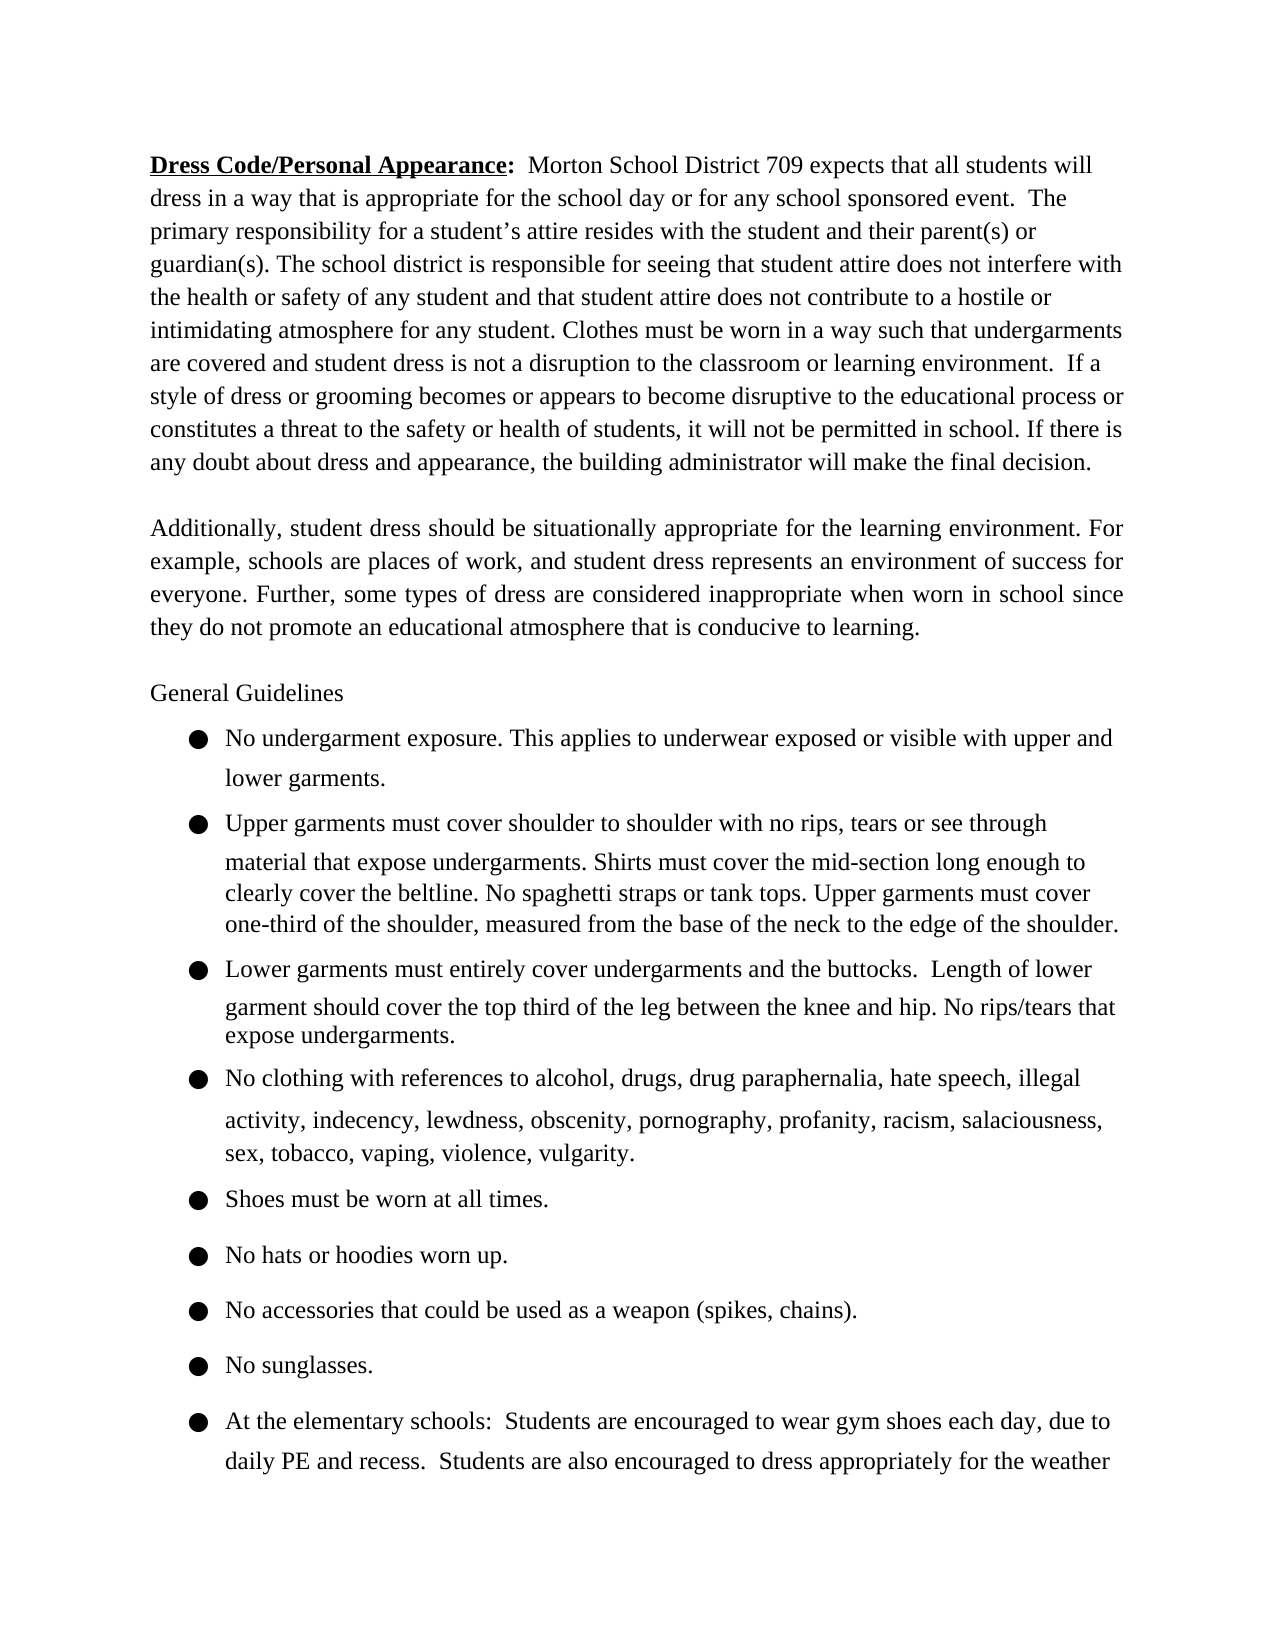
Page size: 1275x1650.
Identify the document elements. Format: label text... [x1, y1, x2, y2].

list No clothing with references to alcohol, drugs, drug paraphernalia, hate speech, illegal activity, indecency, lewdness, obscenity, pornography, profanity, racism, salaciousness, sex, tobacco, vaping, violence, vulgarity. [187, 1049, 1125, 1167]
list No accessories that could be used as a weapon (spikes, chains). [187, 1282, 1125, 1333]
text Dress Code/Personal Appearance: Morton School District 709 expects that all students will dress in a way that is appropriate for the school day or for any school sponsored event. The primary responsibility for a student’s attire resides with the student and their parent(s) or guardian(s). The school district is responsible for seeing that student attire does not interfere with the health or safety of any student and that student attire does not contribute to a hostile or intimidating atmosphere for any student. Clothes must be worn in a way such that undergarments are covered and student dress is not a disruption to the classroom or learning environment. If a style of dress or grooming becomes or appears to become disruptive to the educational process or constitutes a threat to the safety or health of students, it will not be permitted in school. If there is any doubt about dress and appearance, the building administrator will make the final decision. [150, 150, 1125, 476]
text General Guidelines [150, 678, 1125, 707]
list Upper garments must cover shoulder to shoulder with no rips, tears or see through material that expose undergarments. Shirts must cover the mid-section long enough to clearly cover the beltline. No spaghetti straps or tank tops. Upper garments must cover one-third of the shoulder, measured from the base of the neck to the edge of the shoulder. [187, 794, 1125, 938]
text Additionally, student dress should be situationally appropriate for the learning environment. For example, schools are places of work, and student dress represents an environment of success for everyone. Further, some types of dress are considered inappropriate when worn in school since they do not promote an educational atmosphere that is conducive to learning. [150, 513, 1125, 641]
list Shoes must be worn at all times. [187, 1171, 1125, 1222]
list No hats or hoodies worn up. [187, 1226, 1125, 1277]
list No sunglasses. [187, 1337, 1125, 1388]
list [187, 1392, 1125, 1474]
list Lower garments must entirely cover undergarments and the buttocks. Length of lower garment should cover the top third of the leg between the knee and hip. No rips/tears that expose undergarments. [187, 941, 1125, 1049]
list No undergarment exposure. This applies to underwear exposed or visible with upper and lower garments. [187, 709, 1125, 792]
